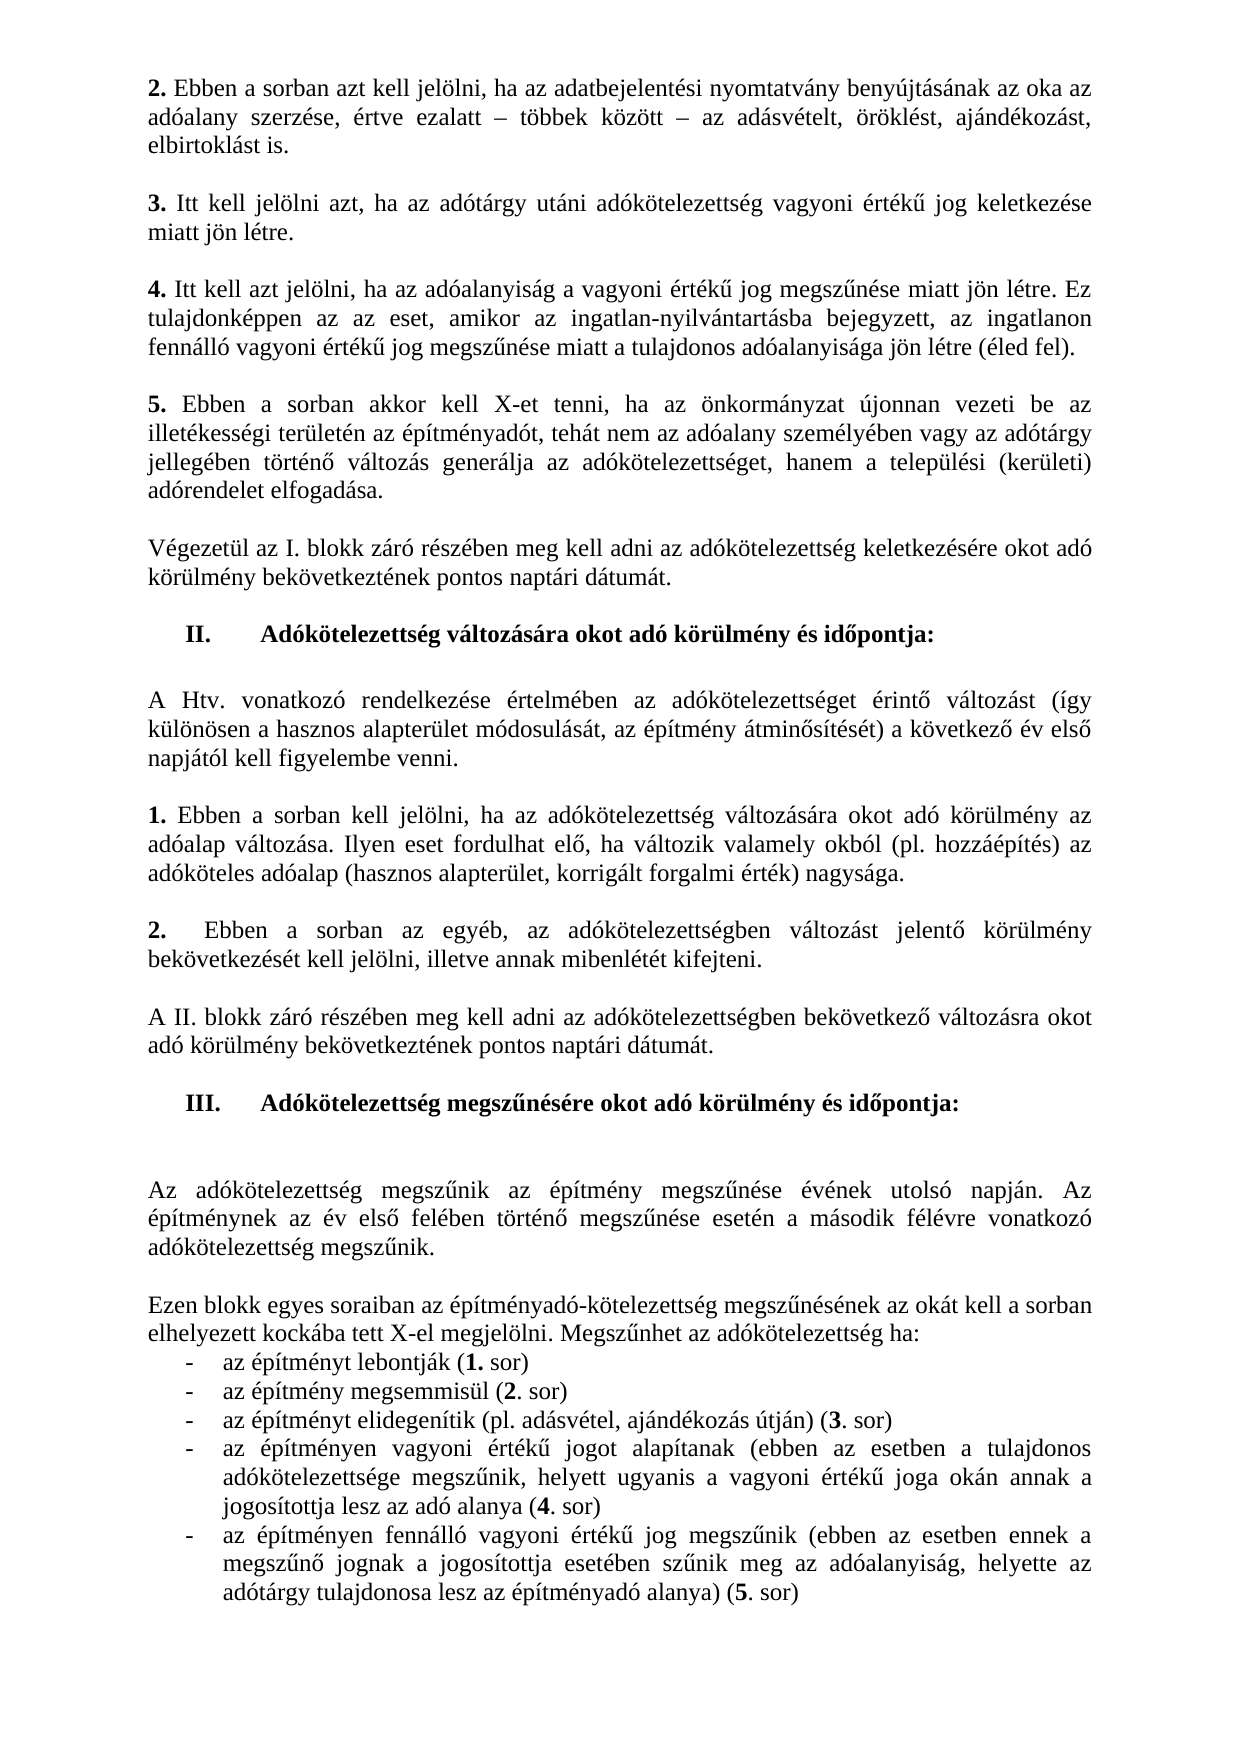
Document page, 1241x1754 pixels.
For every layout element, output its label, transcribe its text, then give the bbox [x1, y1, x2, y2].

text Az adókötelezettség megszűnik az építmény megszűnése évének utolsó napján. Az építménynek az év első felében történő megszűnése esetén a második félévre vonatkozó adókötelezettség megszűnik. [148, 1175, 1093, 1261]
text Végezetül az I. blokk záró részében meg kell adni az adókötelezettség keletkezésére okot adó körülmény bekövetkeztének pontos naptári dátumát. [148, 533, 1093, 591]
text 4. Itt kell azt jelölni, ha az adóalanyiság a vagyoni értékű jog megszűnése miatt jön létre. Ez tulajdonképpen az az eset, amikor az ingatlan-nyilvántartásba bejegyzett, az ingatlanon fennálló vagyoni értékű jog megszűnése miatt a tulajdonos adóalanyisága jön létre (éled fel). [148, 274, 1093, 361]
text 2. Ebben a sorban azt kell jelölni, ha az adatbejelentési nyomtatvány benyújtásának az oka az adóalany szerzése, értve ezalatt – többek között – az adásvételt, öröklést, ajándékozást, elbirtoklást is. [148, 73, 1093, 159]
list az építményt elidegenítik (pl. adásvétel, ajándékozás útján) (3. sor) [185, 1405, 1093, 1433]
text A Htv. vonatkozó rendelkezése értelmében az adókötelezettséget érintő változást (így különösen a hasznos alapterület módosulását, az építmény átminősítését) a következő év első napjától kell figyelembe venni. [148, 685, 1093, 772]
text 3. Itt kell jelölni azt, ha az adótárgy utáni adókötelezettség vagyoni értékű jog keletkezése miatt jön létre. [148, 188, 1093, 246]
text A II. blokk záró részében meg kell adni az adókötelezettségben bekövetkező változásra okot adó körülmény bekövetkeztének pontos naptári dátumát. [148, 1002, 1093, 1059]
list az építmény megsemmisül (2. sor) [185, 1376, 1093, 1405]
text 2. Ebben a sorban az egyéb, az adókötelezettségben változást jelentő körülmény bekövetkezését kell jelölni, illetve annak mibenlétét kifejteni. [148, 915, 1093, 973]
list az építményt lebontják (1. sor) [185, 1347, 1093, 1376]
list Adókötelezettség változására okot adó körülmény és időpontja: [185, 619, 1093, 648]
list az építményen fennálló vagyoni értékű jog megszűnik (ebben az esetben ennek a megszűnő jognak a jogosítottja esetében szűnik meg az adóalanyiság, helyette az adótárgy tulajdonosa lesz az építményadó alanya) (5. sor) [185, 1520, 1093, 1606]
text 1. Ebben a sorban kell jelölni, ha az adókötelezettség változására okot adó körülmény az adóalap változása. Ilyen eset fordulhat elő, ha változik valamely okból (pl. hozzáépítés) az adóköteles adóalap (hasznos alapterület, korrigált forgalmi érték) nagysága. [148, 800, 1093, 887]
list Adókötelezettség megszűnésére okot adó körülmény és időpontja: [185, 1088, 1093, 1117]
list az építményen vagyoni értékű jogot alapítanak (ebben az esetben a tulajdonos adókötelezettsége megszűnik, helyett ugyanis a vagyoni értékű joga okán annak a jogosítottja lesz az adó alanya (4. sor) [185, 1433, 1093, 1520]
text 5. Ebben a sorban akkor kell X-et tenni, ha az önkormányzat újonnan vezeti be az illetékességi területén az építményadót, tehát nem az adóalany személyében vagy az adótárgy jellegében történő változás generálja az adókötelezettséget, hanem a települési (kerületi) adórendelet elfogadása. [148, 389, 1093, 504]
text Ezen blokk egyes soraiban az építményadó-kötelezettség megszűnésének az okát kell a sorban elhelyezett kockába tett X-el megjelölni. Megszűnhet az adókötelezettség ha: [148, 1290, 1093, 1347]
